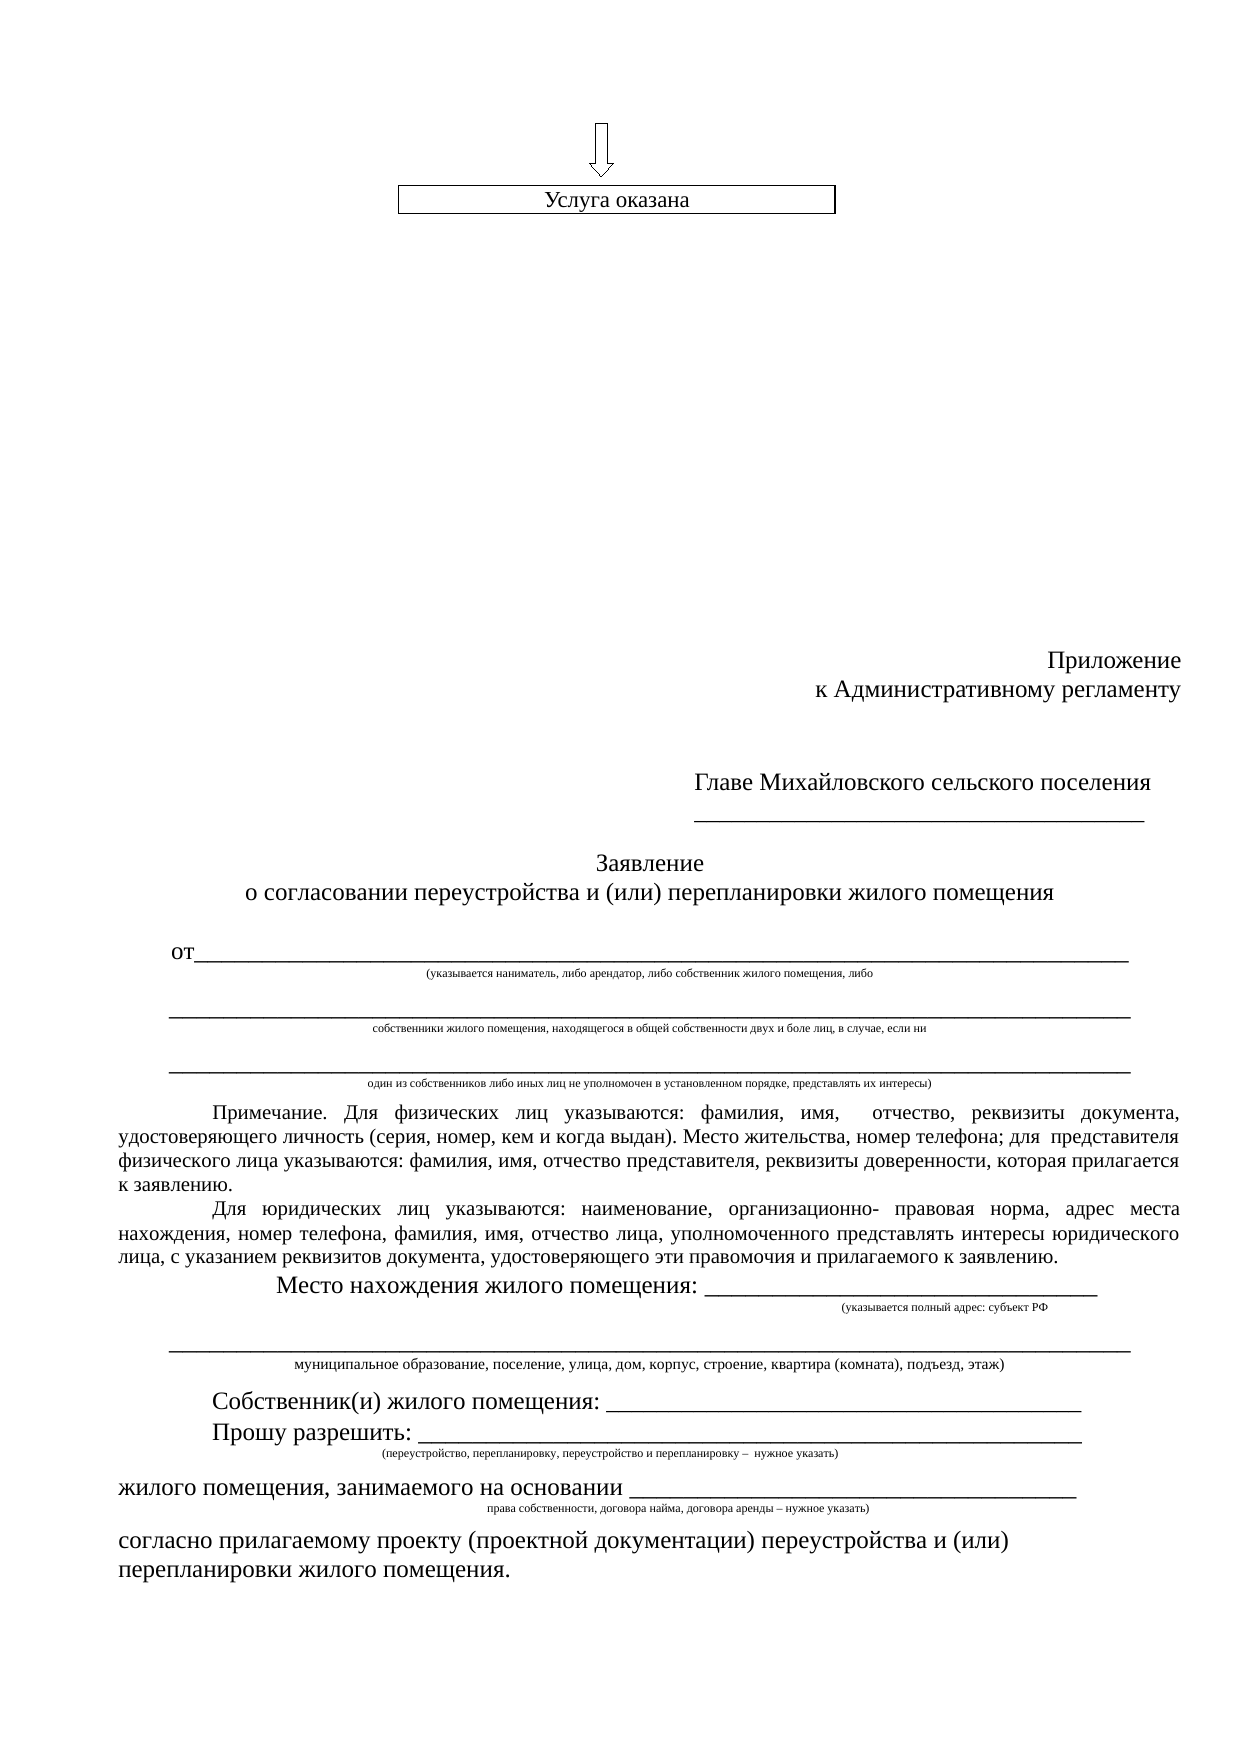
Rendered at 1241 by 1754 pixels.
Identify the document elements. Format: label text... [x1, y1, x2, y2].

text Собственник(и) жилого помещения: ______________________________________ [118, 1386, 1181, 1415]
text о согласовании переустройства и (или) перепланировки жилого помещения [118, 877, 1181, 906]
text ____________________________________ [694, 796, 1181, 824]
text от_____________________________________________________________________ (указывается наниматель, либо арендатор, либо собственник жилого помещения, либо [118, 934, 1181, 990]
text (переустройство, перепланировку, переустройство и перепланировку – нужное указать) [118, 1446, 1181, 1470]
text _______________________________________________________________________ один из собственников либо иных лиц не уполномочен в установленном порядке, представлять их интересы) [118, 1045, 1181, 1100]
text к Административному регламенту [473, 674, 1181, 702]
text _______________________________________________________________________ собственники жилого помещения, находящегося в общей собственности двух и боле лиц, в случае, если ни [118, 990, 1181, 1045]
text Приложение [473, 645, 1181, 674]
text Для юридических лиц указываются: наименование, организационно- правовая норма, адрес места нахождения, номер телефона, фамилия, имя, отчество лица, уполномоченного представлять интересы юридического лица, с указанием реквизитов документа, удостоверяющего эти правомочия и прилагаемого к заявлению. [118, 1196, 1181, 1268]
text Примечание. Для физических лиц указываются: фамилия, имя, отчество, реквизиты документа, удостоверяющего личность (серия, номер, кем и когда выдан). Место жительства, номер телефона; для представителя физического лица указываются: фамилия, имя, отчество представителя, реквизиты доверенности, которая прилагается к заявлению. [118, 1100, 1181, 1196]
text права собственности, договора найма, договора аренды – нужное указать) согласно прилагаемому проекту (проектной документации) переустройства и (или) перепланировки жилого помещения. [118, 1501, 1181, 1583]
text Прошу разрешить: _________________________________________________ [118, 1415, 1181, 1446]
table_header Услуга оказана [399, 186, 834, 213]
text Заявление [118, 848, 1181, 877]
text Место нахождения жилого помещения: _____________________________ (указывается полный адрес: субъект РФ _______________________________________________________________________ муниципальное образование, поселение, улица, дом, корпус, строение, квартира (комната), подъезд, этаж) [118, 1268, 1181, 1386]
text жилого помещения, занимаемого на основании _________________________________ [118, 1470, 1181, 1501]
text Главе Михайловского сельского поселения [694, 767, 1181, 796]
